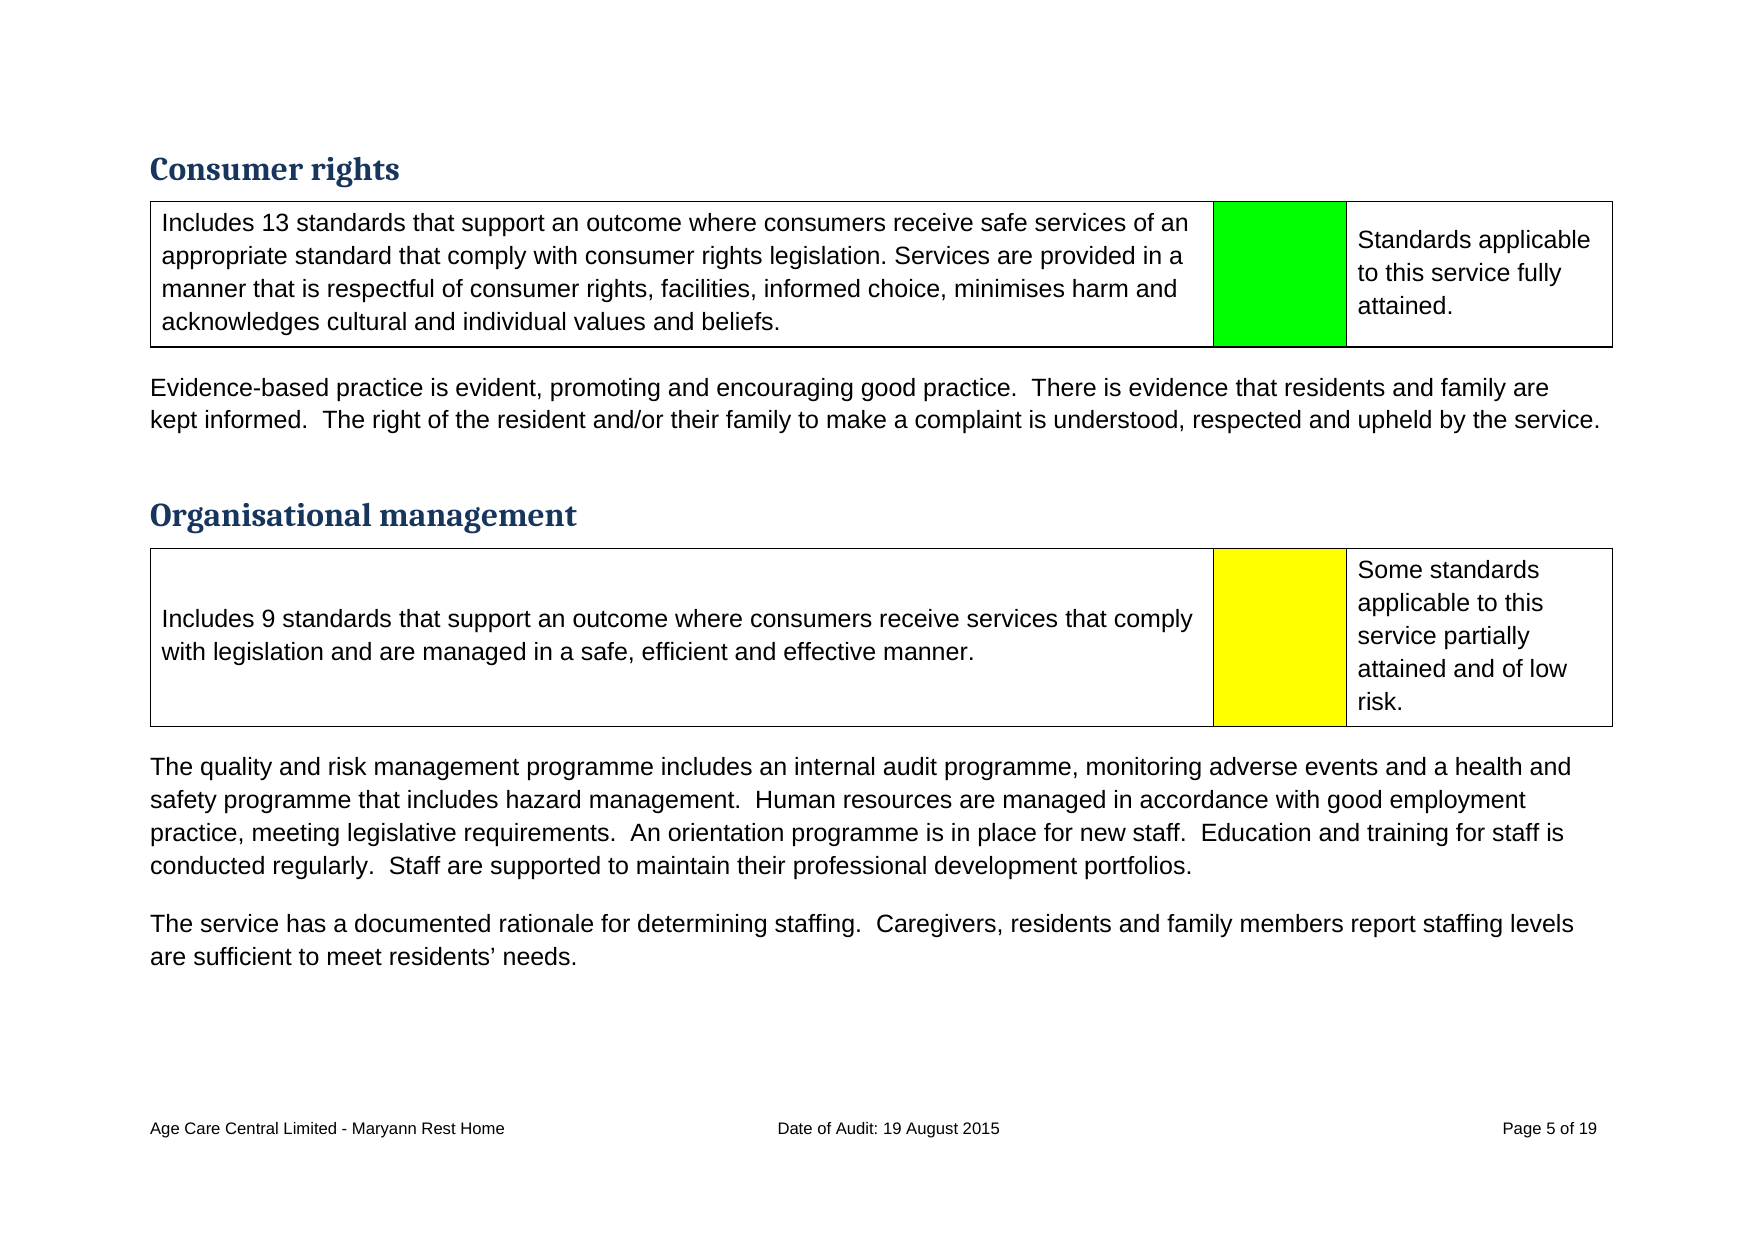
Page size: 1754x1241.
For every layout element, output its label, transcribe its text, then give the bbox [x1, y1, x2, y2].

text Evidence-based practice is evident, promoting and encouraging good practice. There is evidence that residents and family are kept informed. The right of the resident and/or their family to make a complaint is understood, respected and upheld by the service. [150, 372, 1604, 434]
subtitle Consumer rights [150, 150, 1604, 188]
table_header Standards applicable to this service fully attained. [1347, 202, 1612, 346]
subtitle Organisational management [150, 497, 1604, 535]
table_header Some standards applicable to this service partially attained and of low risk. [1347, 549, 1612, 726]
text The service has a documented rationale for determining staffing. Caregivers, residents and family members report staffing levels are sufficient to meet residents’ needs. [150, 909, 1604, 971]
table_header Includes 9 standards that support an outcome where consumers receive services that comply with legislation and are managed in a safe, efficient and effective manner. [151, 549, 1213, 726]
table_header [1214, 202, 1346, 346]
table_header Includes 13 standards that support an outcome where consumers receive safe services of an appropriate standard that comply with consumer rights legislation. Services are provided in a manner that is respectful of consumer rights, facilities, informed choice, minimises harm and acknowledges cultural and individual values and beliefs. [151, 202, 1213, 346]
text The quality and risk management programme includes an internal audit programme, monitoring adverse events and a health and safety programme that includes hazard management. Human resources are managed in accordance with good employment practice, meeting legislative requirements. An orientation programme is in place for new staff. Education and training for staff is conducted regularly. Staff are supported to maintain their professional development portfolios. [150, 752, 1604, 880]
table_header [1214, 549, 1346, 726]
